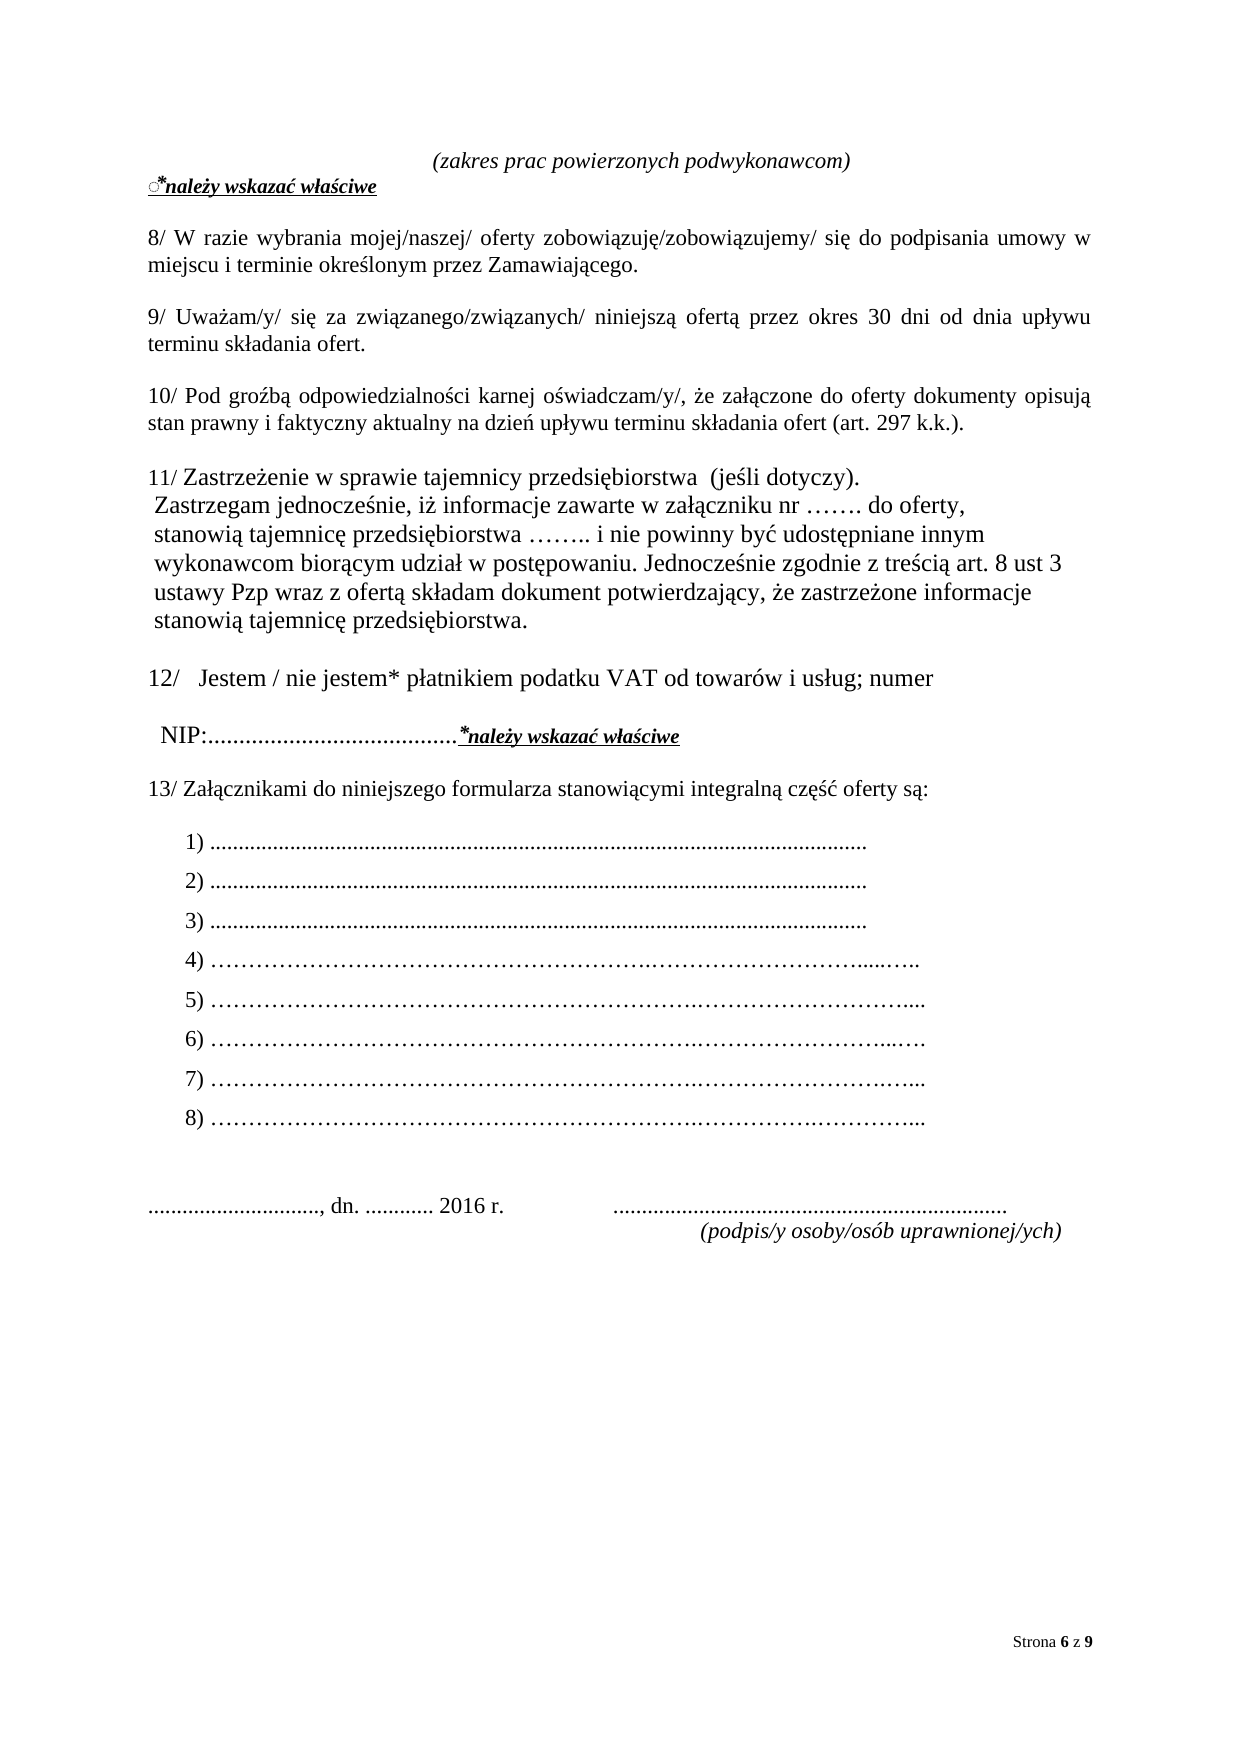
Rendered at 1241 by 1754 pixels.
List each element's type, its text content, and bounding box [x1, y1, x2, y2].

text 10/ Pod groźbą odpowiedzialności karnej oświadczam/y/, że załączone do oferty dokumenty opisują stan prawny i faktyczny aktualny na dzień upływu terminu składania ofert (art. 297 k.k.). [148, 382, 1093, 435]
text 5) ……………………………………………………….……………………….... [185, 986, 1093, 1012]
text Zastrzegam jednocześnie, iż informacje zawarte w załączniku nr ……. do oferty, [148, 490, 1093, 519]
text 8) ……………………………………………………….…………….…………... [185, 1104, 1093, 1131]
text 6) ……………………………………………………….……………………...…. [185, 1026, 1093, 1052]
text 12/ Jestem / nie jestem* płatnikiem podatku VAT od towarów i usług; numer [148, 663, 1093, 692]
text 2) ................................................................................................................... [185, 868, 1093, 894]
text 13/ Załącznikami do niniejszego formularza stanowiącymi integralną część oferty są: [148, 775, 1093, 802]
text (zakres prac powierzonych podwykonawcom) [185, 148, 1093, 174]
text 8/ W razie wybrania mojej/naszej/ oferty zobowiązuję/zobowiązujemy/ się do podpisania umowy w miejscu i terminie określonym przez Zamawiającego. [148, 224, 1093, 277]
text NIP:........................................ ⃰ należy wskazać właściwe [148, 720, 1093, 749]
text (podpis/y osoby/osób uprawnionej/ych) [664, 1219, 1093, 1244]
text 9/ Uważam/y/ się za związanego/związanych/ niniejszą ofertą przez okres 30 dni od dnia upływu terminu składania ofert. [148, 303, 1093, 356]
text stanowią tajemnicę przedsiębiorstwa …….. i nie powinny być udostępniane innym [148, 519, 1093, 548]
text stanowią tajemnicę przedsiębiorstwa. [148, 605, 1093, 634]
text 3) ................................................................................................................... [185, 907, 1093, 933]
text 4) ………………………………………………….……………………….....….. [185, 947, 1093, 973]
text ⃰ należy wskazać właściwe [148, 174, 1093, 198]
text ustawy Pzp wraz z ofertą składam dokument potwierdzający, że zastrzeżone informacje [148, 577, 1093, 605]
text .............................., dn. ............ 2016 r. ..................................................................... [148, 1194, 1093, 1219]
text 7) ……………………………………………………….…………………….…... [185, 1065, 1093, 1091]
text 1) ................................................................................................................... [185, 828, 1093, 854]
text wykonawcom biorącym udział w postępowaniu. Jednocześnie zgodnie z treścią art. 8 ust 3 [148, 548, 1093, 577]
text 11/ Zastrzeżenie w sprawie tajemnicy przedsiębiorstwa (jeśli dotyczy). [148, 462, 1093, 490]
